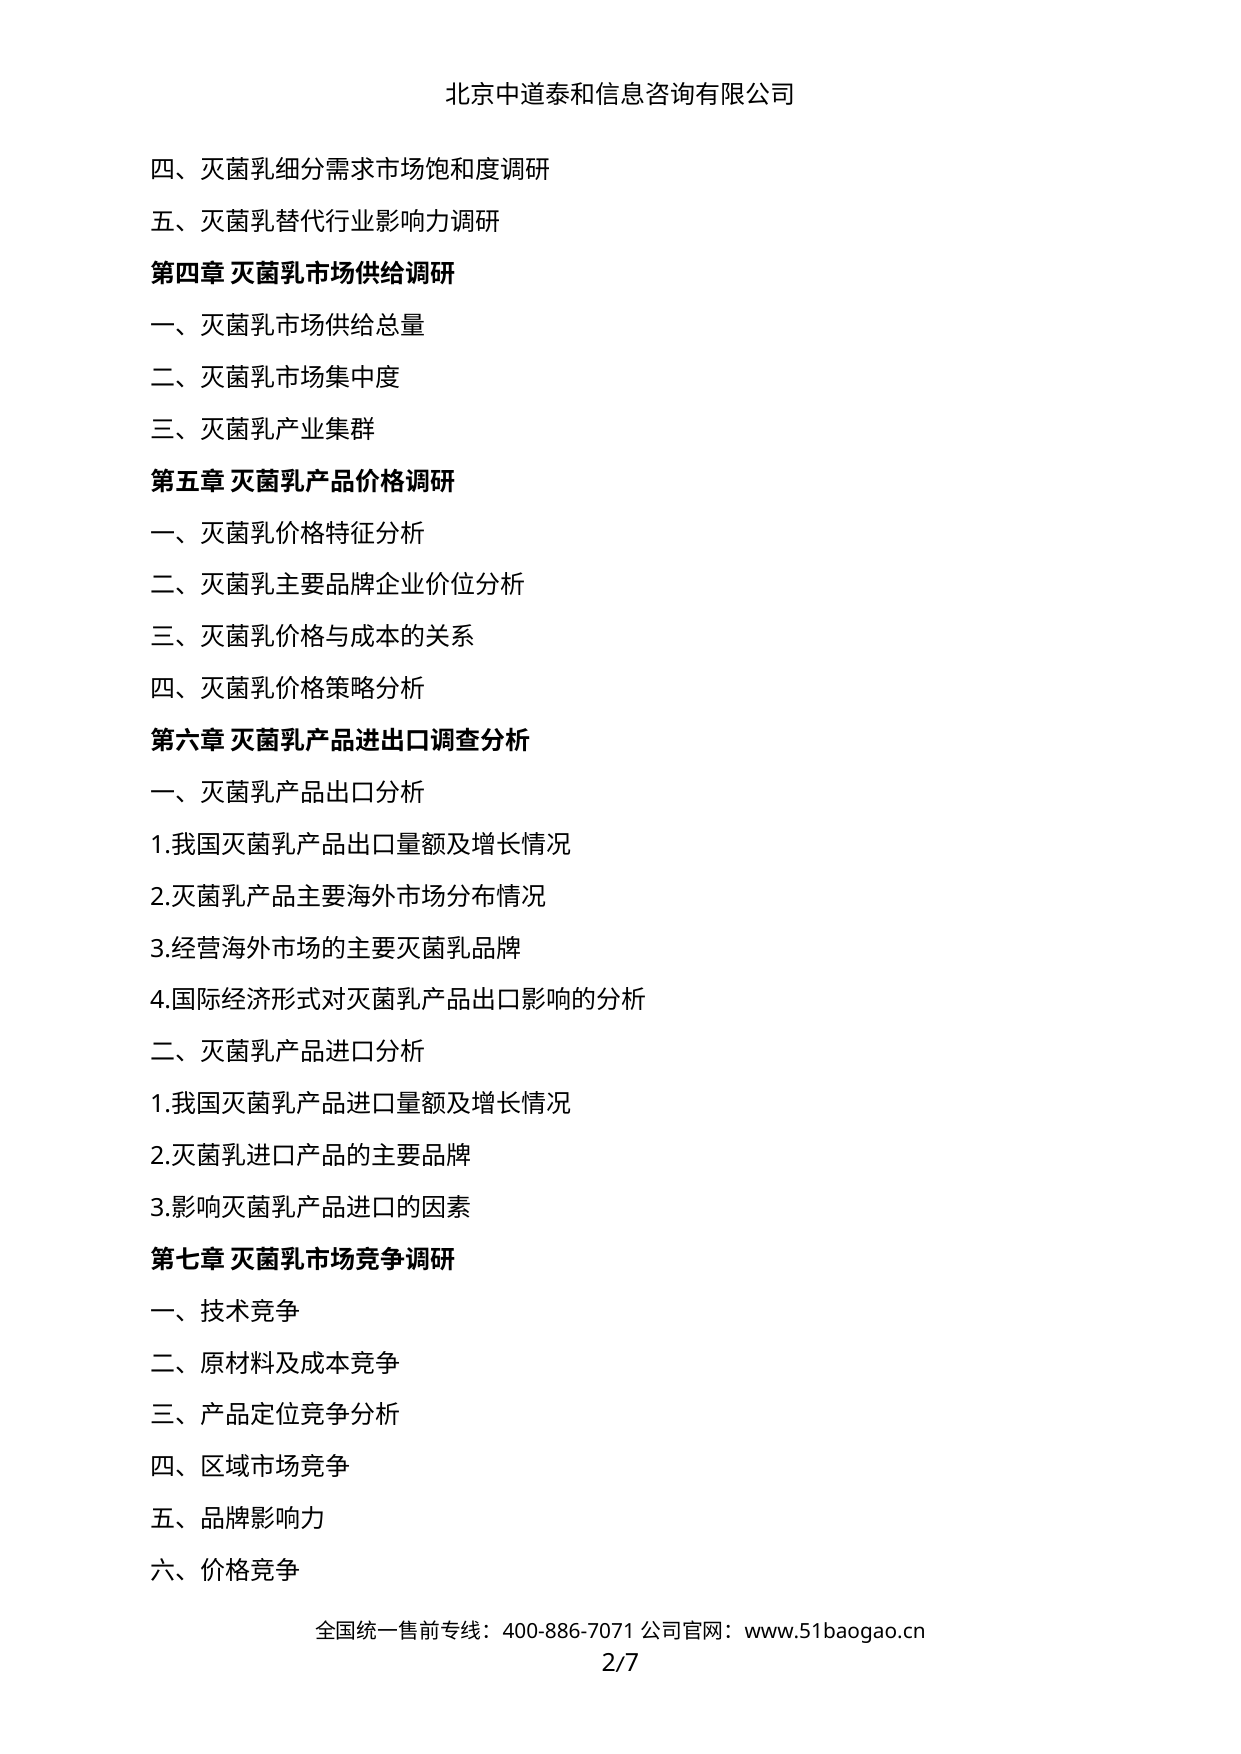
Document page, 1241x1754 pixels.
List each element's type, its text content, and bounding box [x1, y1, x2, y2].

text 3.经营海外市场的主要灭菌乳品牌 [150, 928, 1090, 964]
text 三、灭菌乳产业集群 [150, 409, 1090, 446]
text 二、灭菌乳市场集中度 [150, 357, 1090, 394]
text 3.影响灭菌乳产品进口的因素 [150, 1187, 1090, 1224]
text 一、灭菌乳市场供给总量 [150, 306, 1090, 342]
text 2.灭菌乳产品主要海外市场分布情况 [150, 876, 1090, 912]
text 四、灭菌乳价格策略分析 [150, 669, 1090, 705]
text 四、灭菌乳细分需求市场饱和度调研 [150, 150, 1090, 186]
text 第七章 灭菌乳市场竞争调研 [150, 1239, 1090, 1276]
text 五、品牌影响力 [150, 1499, 1090, 1535]
text 二、原材料及成本竞争 [150, 1343, 1090, 1379]
text 三、产品定位竞争分析 [150, 1395, 1090, 1431]
text 2.灭菌乳进口产品的主要品牌 [150, 1136, 1090, 1172]
text 第四章 灭菌乳市场供给调研 [150, 254, 1090, 290]
text 四、区域市场竞争 [150, 1447, 1090, 1483]
text 第五章 灭菌乳产品价格调研 [150, 461, 1090, 497]
text 1.我国灭菌乳产品出口量额及增长情况 [150, 824, 1090, 861]
text 五、灭菌乳替代行业影响力调研 [150, 202, 1090, 238]
text 二、灭菌乳产品进口分析 [150, 1032, 1090, 1068]
text 一、技术竞争 [150, 1291, 1090, 1327]
text 六、价格竞争 [150, 1551, 1090, 1587]
text 一、灭菌乳价格特征分析 [150, 513, 1090, 549]
text 1.我国灭菌乳产品进口量额及增长情况 [150, 1084, 1090, 1120]
text 三、灭菌乳价格与成本的关系 [150, 617, 1090, 653]
text 二、灭菌乳主要品牌企业价位分析 [150, 565, 1090, 601]
text 第六章 灭菌乳产品进出口调查分析 [150, 721, 1090, 757]
text 一、灭菌乳产品出口分析 [150, 772, 1090, 809]
text 4.国际经济形式对灭菌乳产品出口影响的分析 [150, 980, 1090, 1016]
